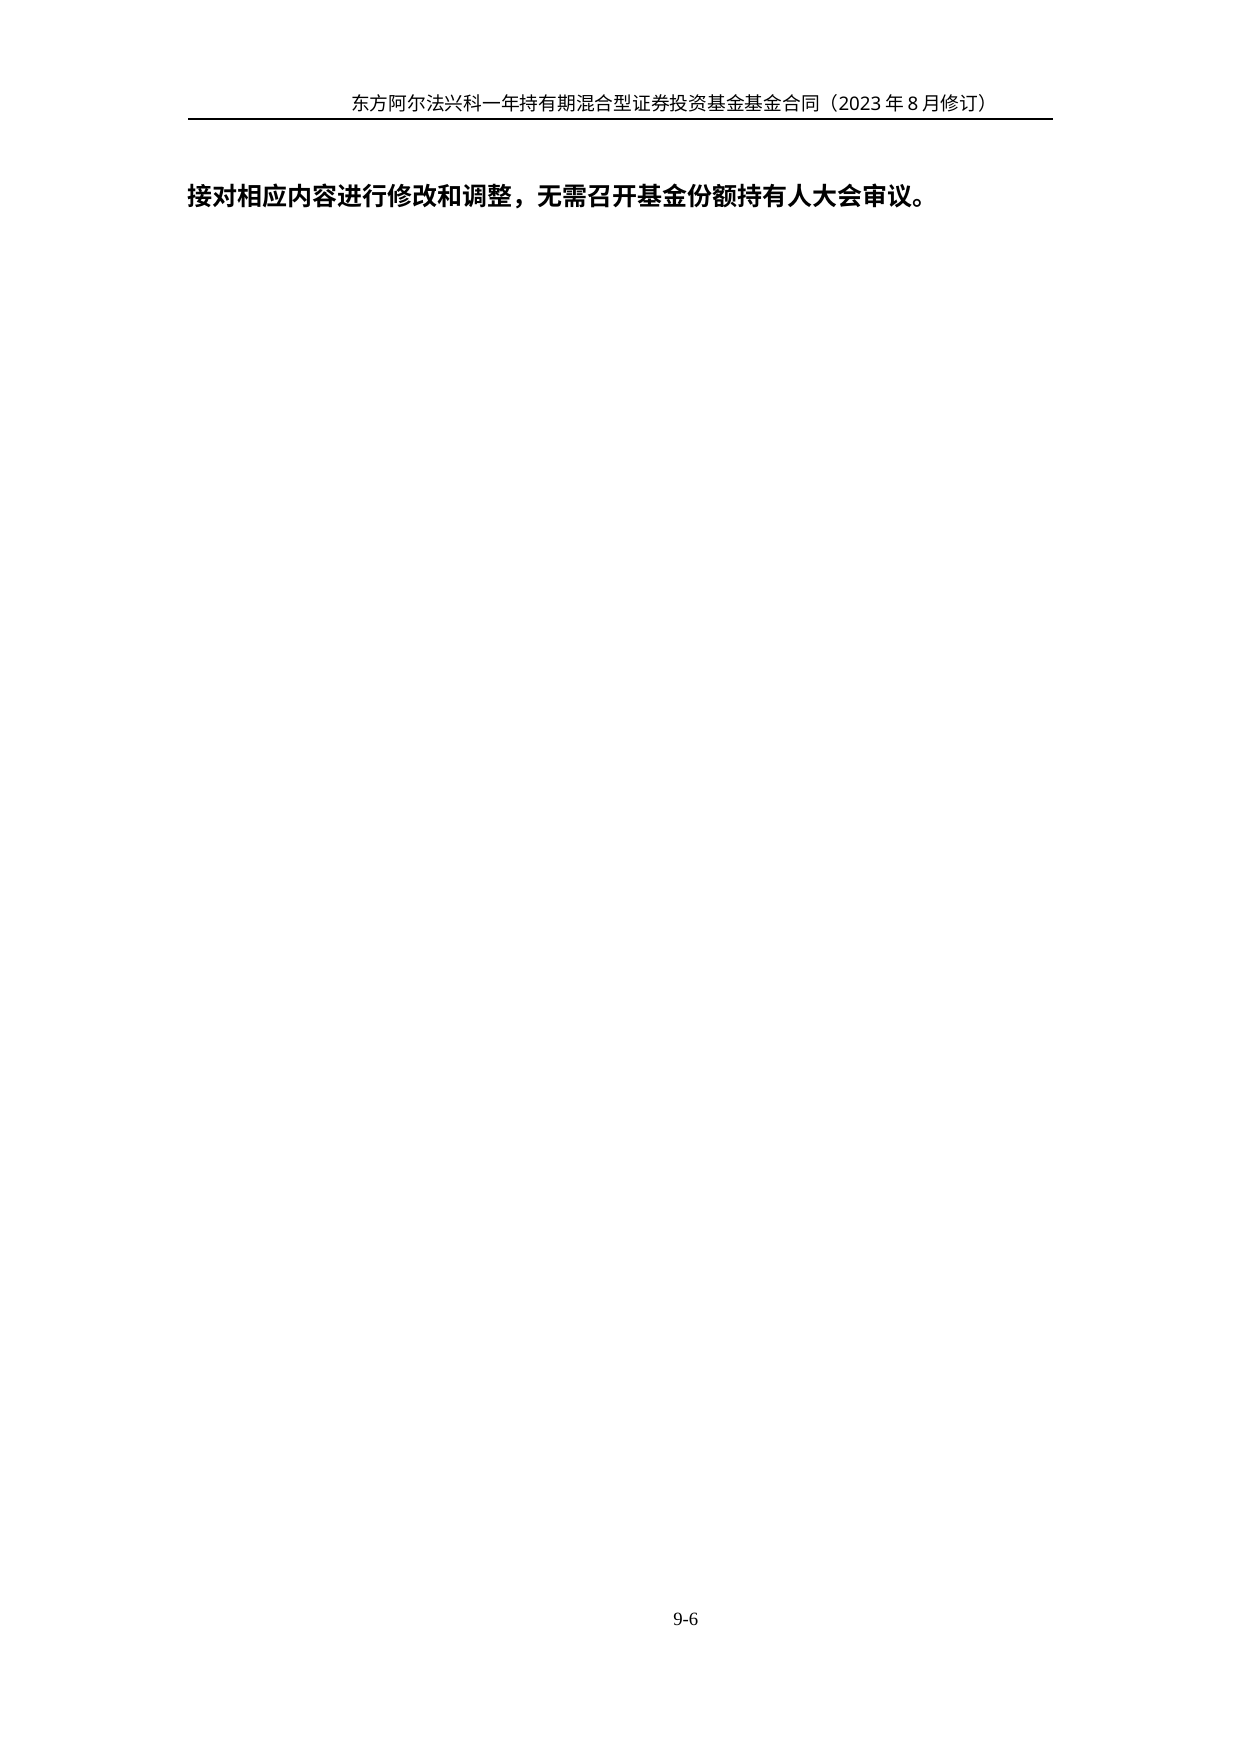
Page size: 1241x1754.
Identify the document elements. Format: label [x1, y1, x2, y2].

text [187, 162, 1053, 227]
